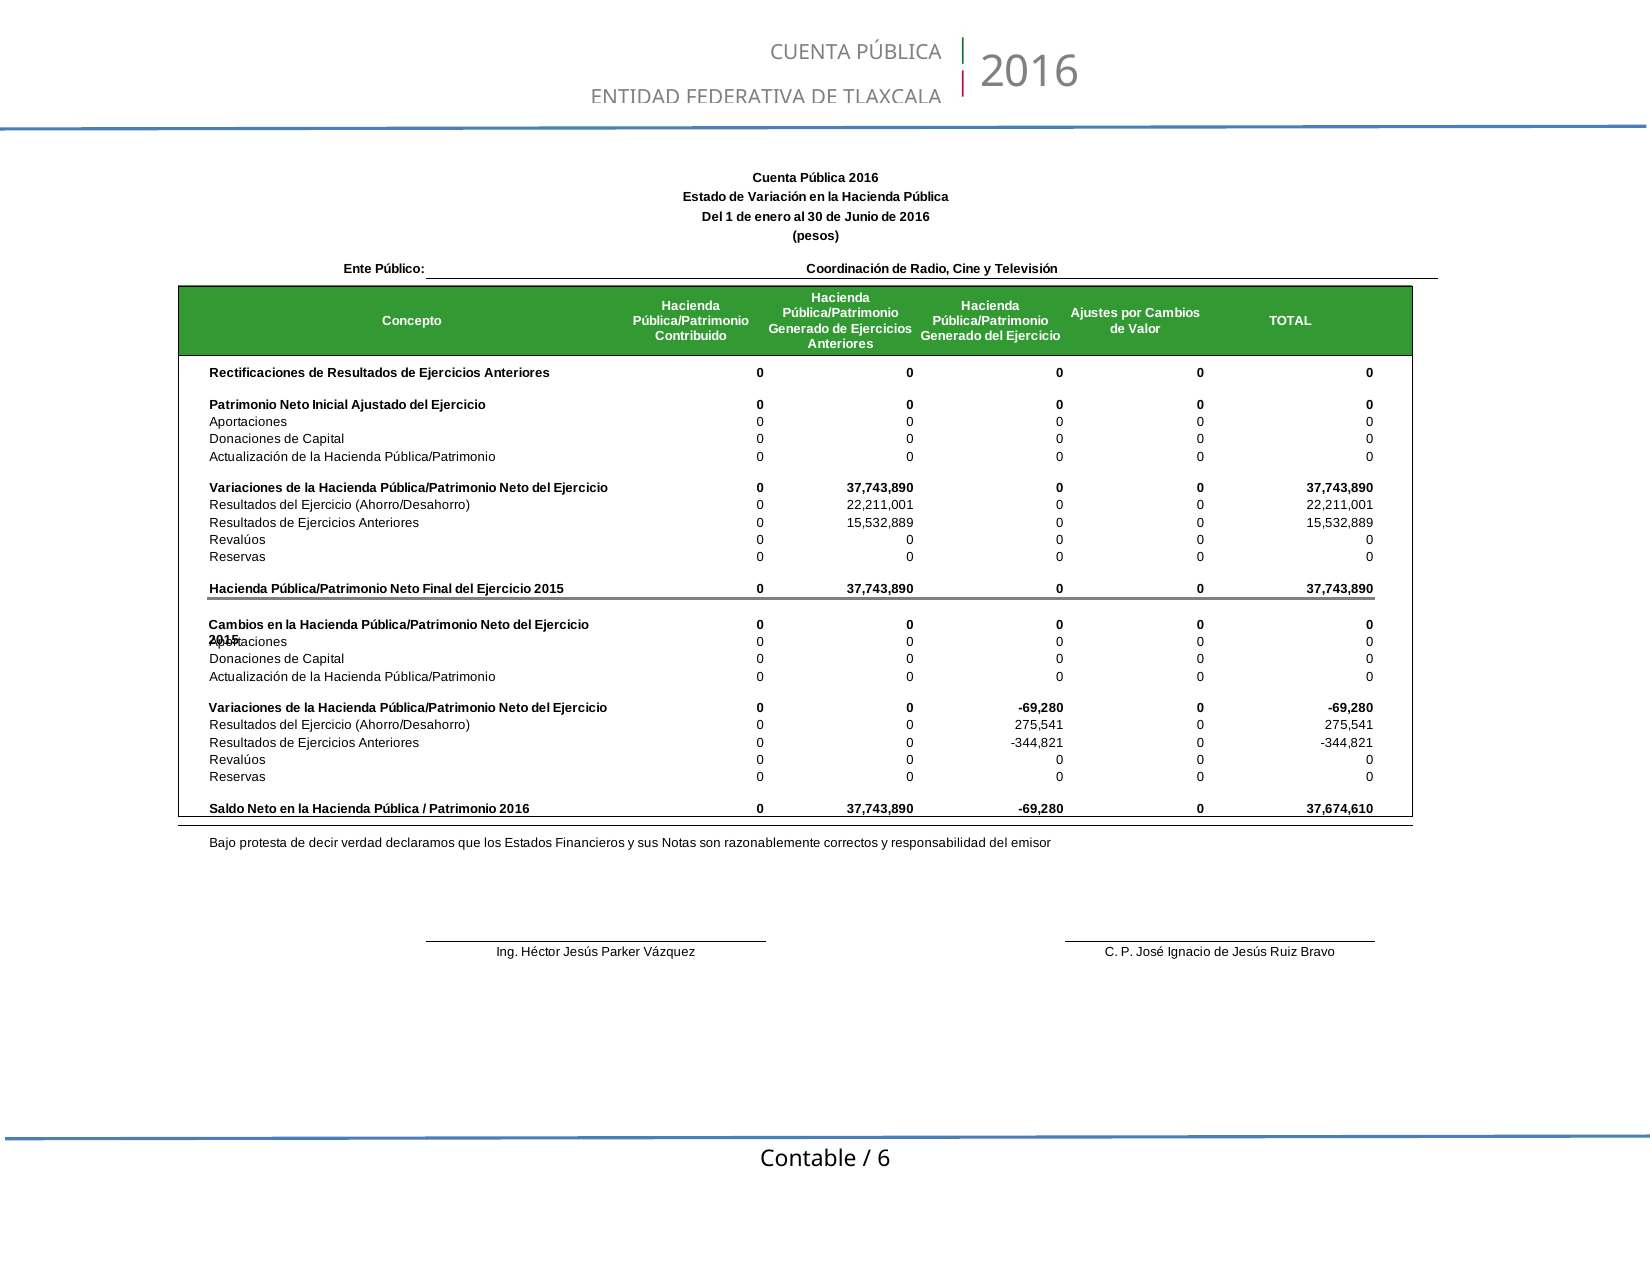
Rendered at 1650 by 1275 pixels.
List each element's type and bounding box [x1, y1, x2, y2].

picture [956, 28, 974, 100]
